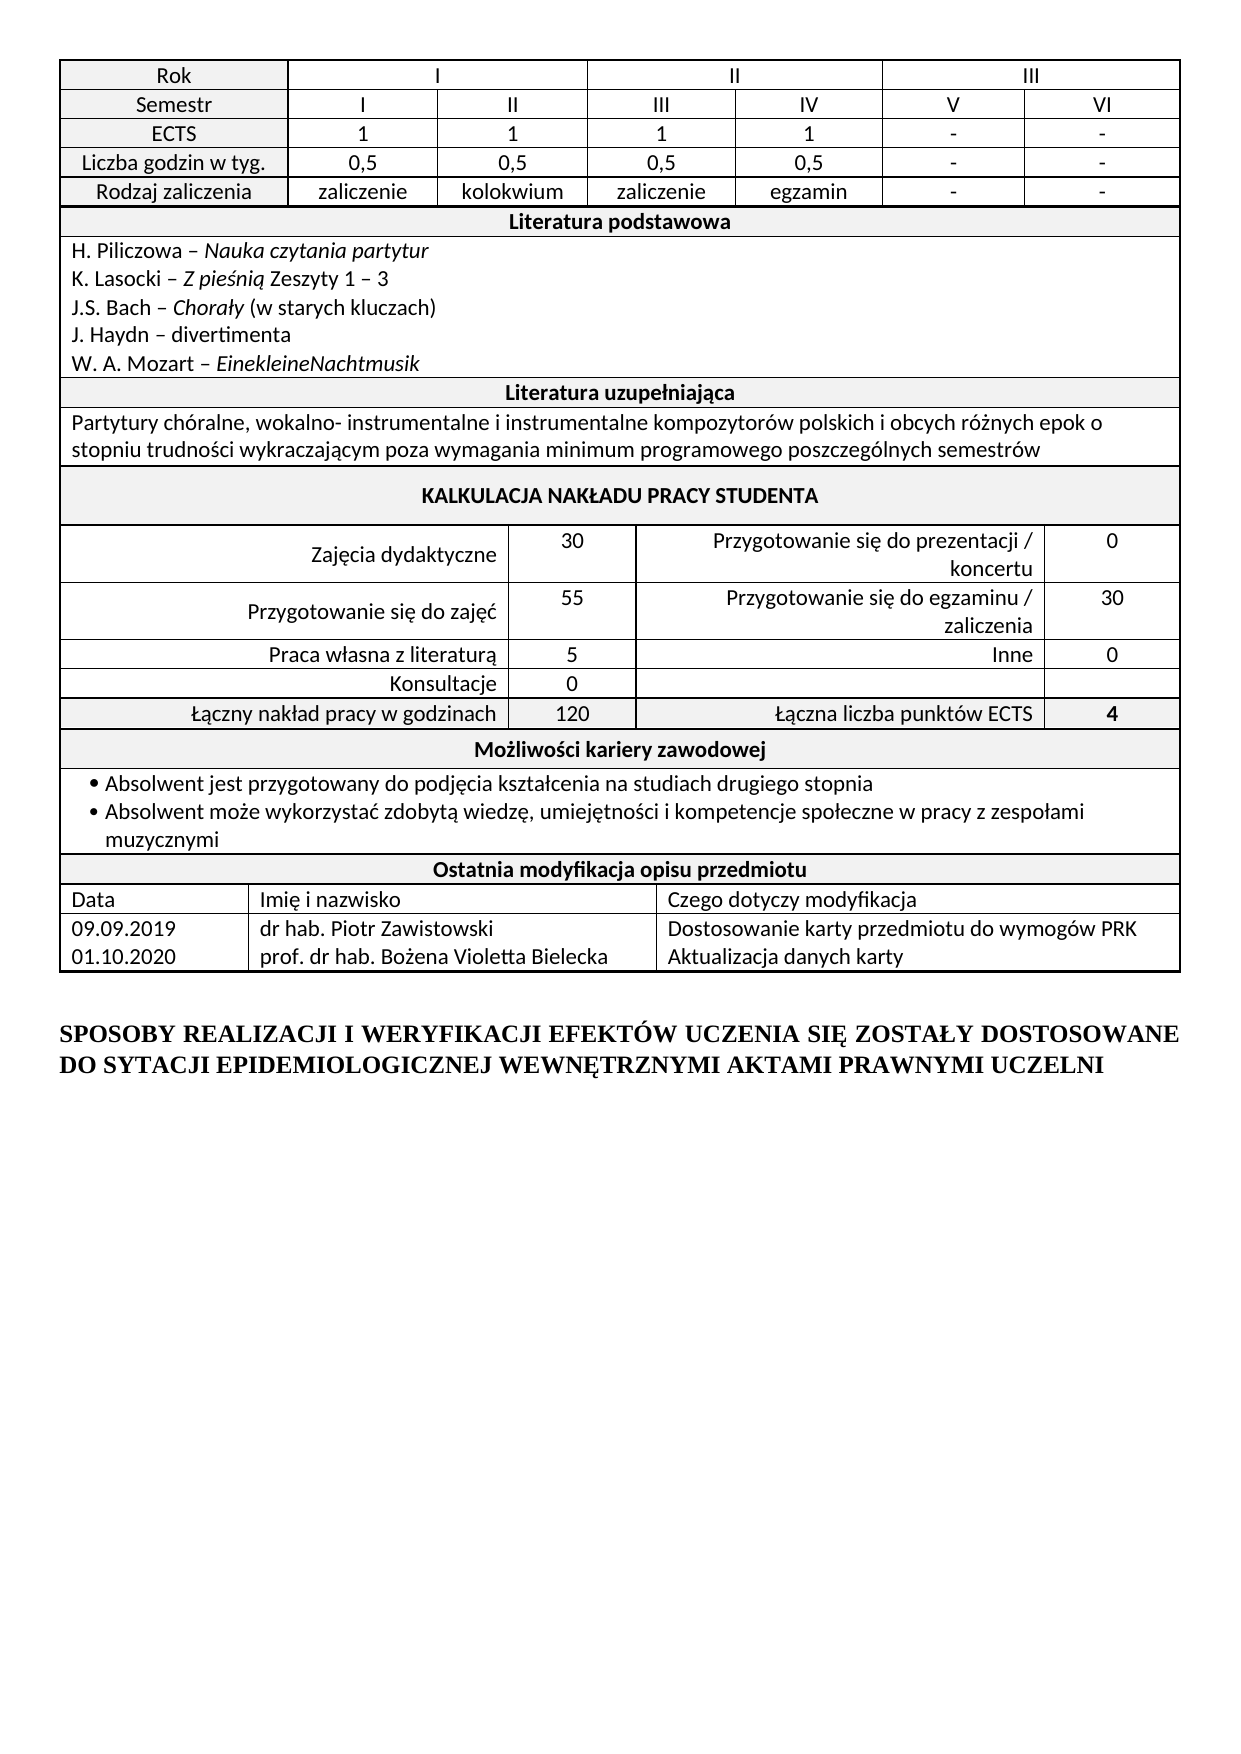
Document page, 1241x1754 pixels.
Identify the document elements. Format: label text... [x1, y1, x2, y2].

table_cell [637, 669, 1044, 697]
table_cell II [438, 90, 587, 118]
table_cell Partytury chóralne, wokalno- instrumentalne i instrumentalne kompozytorów polskich i obcych różnych epok o stopniu trudności wykraczającym poza wymagania minimum programowego poszczególnych semestrów [61, 408, 1179, 465]
table_cell II [588, 61, 882, 89]
table_cell Możliwości kariery zawodowej [61, 730, 1179, 768]
table_cell dr hab. Piotr Zawistowski prof. dr hab. Bożena Violetta Bielecka [249, 914, 656, 970]
table_cell zaliczenie [588, 178, 735, 205]
table_cell 0 [1045, 526, 1179, 582]
table_cell 0,5 [588, 148, 735, 176]
table_cell 4 [1045, 699, 1179, 727]
table_cell Rodzaj zaliczenia [61, 178, 287, 205]
table_cell 0,5 [438, 148, 587, 176]
table_cell ECTS [61, 119, 287, 147]
table_cell - [883, 148, 1024, 176]
table_cell Praca własna z literaturą [61, 640, 508, 668]
table_cell Inne [637, 640, 1044, 668]
table_cell Imię i nazwisko [249, 885, 656, 913]
table_cell egzamin [736, 178, 882, 205]
table_cell V [883, 90, 1024, 118]
table_cell Przygotowanie się do zajęć [61, 583, 508, 639]
table_cell Semestr [61, 90, 287, 118]
table_cell Przygotowanie się do egzaminu / zaliczenia [637, 583, 1044, 639]
table_cell I [289, 61, 587, 89]
table_cell 1 [736, 119, 882, 147]
table_cell Przygotowanie się do prezentacji / koncertu [637, 526, 1044, 582]
table_cell IV [736, 90, 882, 118]
table_cell 1 [289, 119, 437, 147]
table_cell Liczba godzin w tyg. [61, 148, 287, 176]
table_cell 120 [509, 699, 635, 727]
table_cell 30 [1045, 583, 1179, 639]
table_cell Rok [61, 61, 287, 89]
table_cell Absolwent jest przygotowany do podjęcia kształcenia na studiach drugiego stopnia Absolwent może wykorzystać zdobytą wiedzę, umiejętności i kompetencje społeczne w pracy z zespołami muzycznymi [61, 769, 1179, 853]
table_cell - [1025, 119, 1179, 147]
table_cell 1 [588, 119, 735, 147]
table_cell 1 [438, 119, 587, 147]
table_cell I [289, 90, 437, 118]
table_cell III [883, 61, 1179, 89]
text SPOSOBY REALIZACJI I WERYFIKACJI EFEKTÓW UCZENIA SIĘ ZOSTAŁY DOSTOSOWANE DO SYTACJI EPIDEMIOLOGICZNEJ WEWNĘTRZNYMI AKTAMI PRAWNYMI UCZELNI [59, 1019, 1181, 1079]
table_cell Ostatnia modyfikacja opisu przedmiotu [61, 855, 1179, 883]
table_cell Literatura uzupełniająca [61, 378, 1179, 407]
table_cell 0 [509, 669, 635, 697]
table_cell [1045, 669, 1179, 697]
table_cell Łączny nakład pracy w godzinach [61, 699, 508, 727]
table_cell kolokwium [438, 178, 587, 205]
table_cell Literatura podstawowa [61, 208, 1179, 236]
table_cell Czego dotyczy modyfikacja [657, 885, 1179, 913]
table_cell III [588, 90, 735, 118]
table_cell H. Piliczowa – Nauka czytania partytur K. Lasocki – Z pieśnią Zeszyty 1 – 3 J.S. Bach – Chorały (w starych kluczach) J. Haydn – divertimenta W. A. Mozart – EinekleineNachtmusik [61, 237, 1179, 377]
table_cell Dostosowanie karty przedmiotu do wymogów PRK Aktualizacja danych karty [657, 914, 1179, 970]
table_cell - [883, 119, 1024, 147]
table_cell Data [61, 885, 248, 913]
table_cell 5 [509, 640, 635, 668]
table_cell - [1025, 148, 1179, 176]
table_cell KALKULACJA NAKŁADU PRACY STUDENTA [61, 467, 1179, 524]
table_cell zaliczenie [289, 178, 437, 205]
table_cell 0,5 [289, 148, 437, 176]
table_cell 0 [1045, 640, 1179, 668]
table_cell 0,5 [736, 148, 882, 176]
table_cell 09.09.2019 01.10.2020 [61, 914, 248, 970]
table_cell Zajęcia dydaktyczne [61, 526, 508, 582]
table_cell 30 [509, 526, 635, 582]
table_cell - [1025, 178, 1179, 205]
table_cell Łączna liczba punktów ECTS [637, 699, 1044, 727]
table_cell 55 [509, 583, 635, 639]
table_cell VI [1025, 90, 1179, 118]
table_cell - [883, 178, 1024, 205]
table_cell Konsultacje [61, 669, 508, 697]
